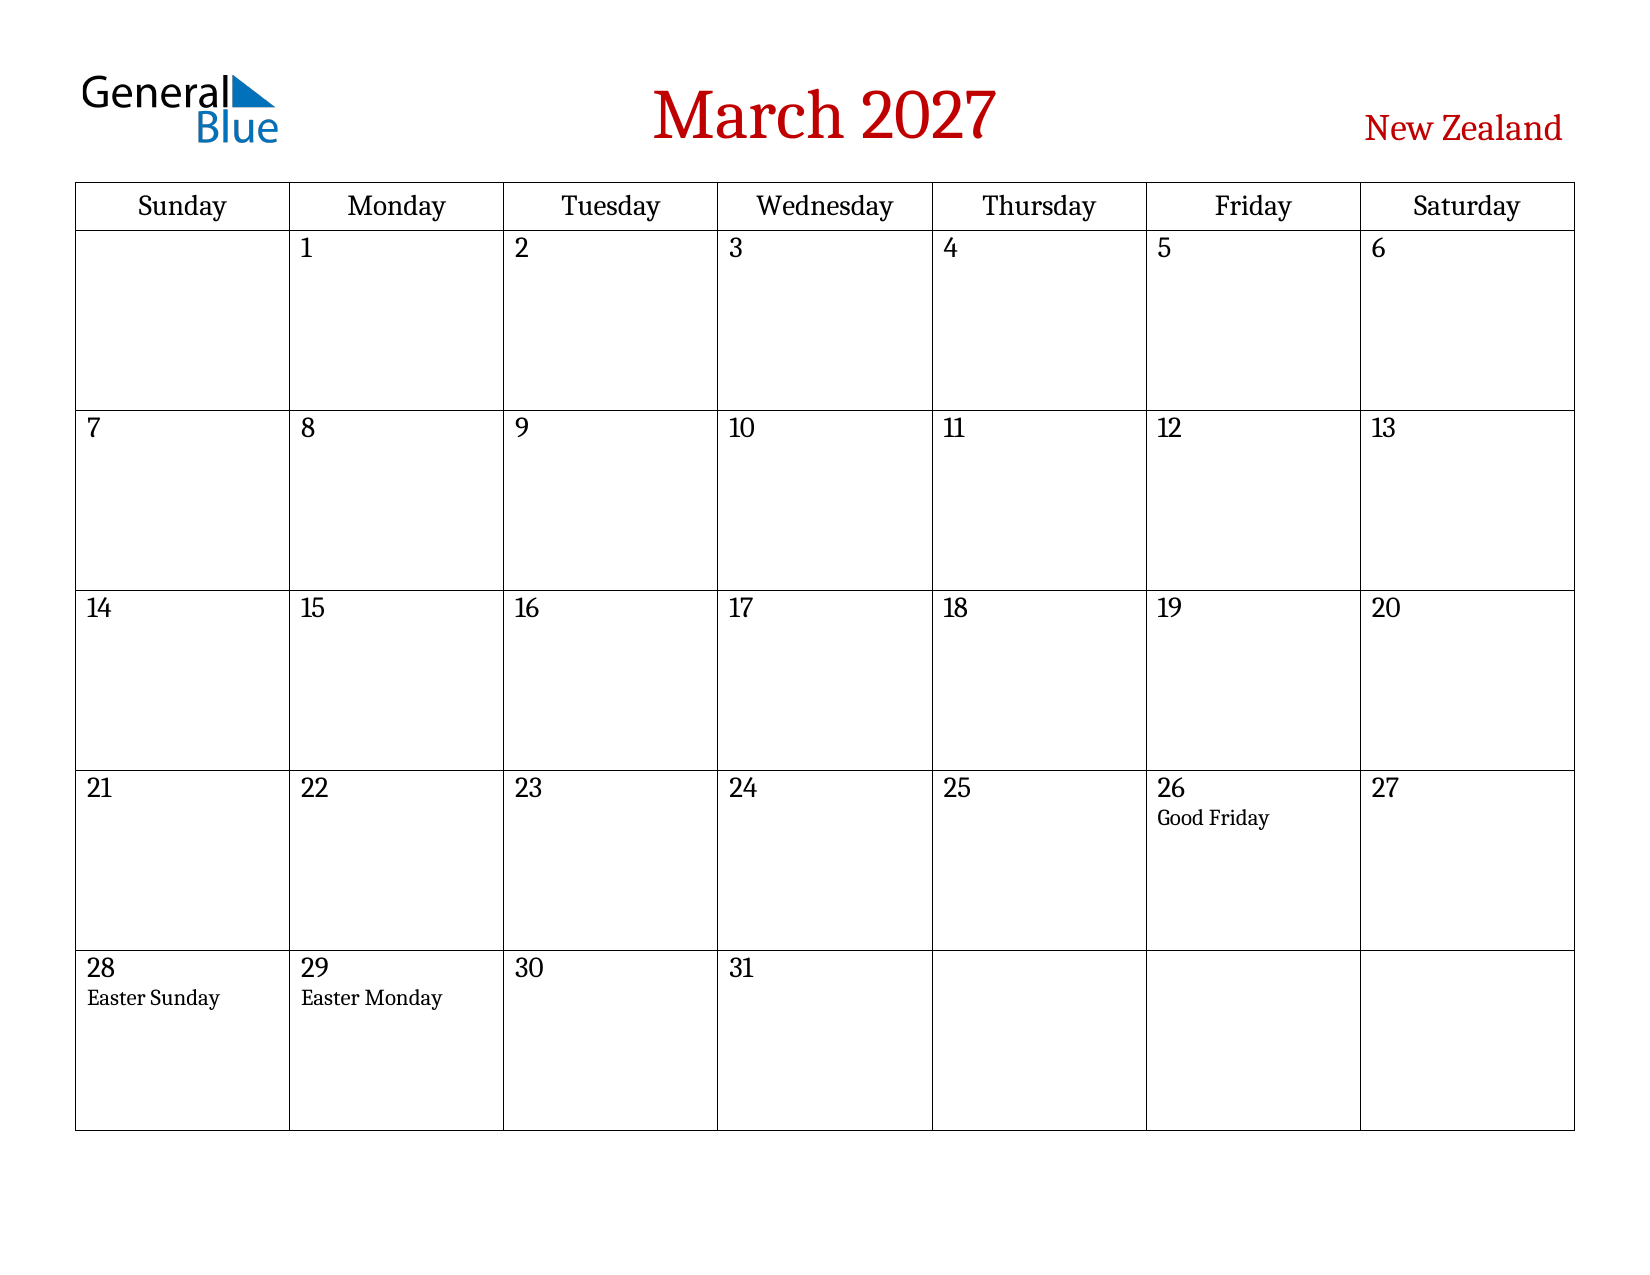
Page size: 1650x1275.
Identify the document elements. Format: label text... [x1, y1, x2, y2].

table_cell Friday [1147, 183, 1360, 230]
table_cell 11 [933, 411, 1146, 444]
table_cell [76, 231, 289, 264]
table_cell [718, 805, 932, 950]
table_header March 2027 [504, 75, 1146, 182]
table_cell 10 [718, 411, 932, 444]
table_cell [1147, 985, 1360, 1130]
table_cell [1147, 625, 1360, 770]
table_cell 13 [1361, 411, 1574, 444]
table_header [76, 75, 503, 182]
table_cell [290, 445, 503, 590]
table_cell [504, 445, 717, 590]
table_cell [1147, 265, 1360, 410]
table_cell [933, 985, 1146, 1130]
table_cell [504, 805, 717, 950]
table_cell [290, 625, 503, 770]
table_cell 27 [1361, 771, 1574, 805]
table_cell [718, 985, 932, 1130]
table_cell Good Friday [1147, 805, 1360, 950]
table_cell 28 [76, 951, 289, 985]
table_cell 31 [718, 951, 932, 985]
table_cell [1361, 625, 1574, 770]
table_cell 1 [290, 231, 503, 264]
table_cell 26 [1147, 771, 1360, 805]
table_cell [76, 625, 289, 770]
table_cell Sunday [76, 183, 289, 230]
table_cell 5 [1147, 231, 1360, 264]
table_cell 24 [718, 771, 932, 805]
table_cell 23 [504, 771, 717, 805]
table_cell 16 [504, 591, 717, 625]
table_cell 15 [290, 591, 503, 625]
table_cell [1147, 951, 1360, 985]
table_cell 7 [76, 411, 289, 444]
table_cell Thursday [933, 183, 1146, 230]
table_cell [1361, 951, 1574, 985]
table_cell Wednesday [718, 183, 932, 230]
table_cell [504, 265, 717, 410]
table_cell [1361, 265, 1574, 410]
table_cell [76, 805, 289, 950]
table_cell 29 [290, 951, 503, 985]
table_cell Easter Sunday [76, 985, 289, 1130]
table_cell [290, 805, 503, 950]
table_cell Saturday [1361, 183, 1574, 230]
table_cell [1147, 445, 1360, 590]
table_cell 25 [933, 771, 1146, 805]
table_cell [933, 805, 1146, 950]
table_cell 3 [718, 231, 932, 264]
table_cell 21 [76, 771, 289, 805]
table_cell [504, 985, 717, 1130]
table_cell 20 [1361, 591, 1574, 625]
table_cell [76, 445, 289, 590]
table_cell 9 [504, 411, 717, 444]
picture [82, 75, 278, 143]
table_cell 4 [933, 231, 1146, 264]
table_cell [933, 265, 1146, 410]
table_cell [1361, 805, 1574, 950]
table_cell 30 [504, 951, 717, 985]
table_cell 17 [718, 591, 932, 625]
table_cell [933, 951, 1146, 985]
table_cell [933, 445, 1146, 590]
table_cell [718, 445, 932, 590]
table_cell [718, 265, 932, 410]
table_cell 14 [76, 591, 289, 625]
table_cell 8 [290, 411, 503, 444]
table_cell [290, 265, 503, 410]
table_cell [1361, 445, 1574, 590]
table_cell 6 [1361, 231, 1574, 264]
table_cell [76, 265, 289, 410]
table_cell Tuesday [504, 183, 717, 230]
table_cell Easter Monday [290, 985, 503, 1130]
table_cell [933, 625, 1146, 770]
table_cell [1361, 985, 1574, 1130]
table_cell 18 [933, 591, 1146, 625]
table_cell 19 [1147, 591, 1360, 625]
table_cell [504, 625, 717, 770]
table_cell Monday [290, 183, 503, 230]
table_cell 22 [290, 771, 503, 805]
table_cell 2 [504, 231, 717, 264]
table_cell 12 [1147, 411, 1360, 444]
table_header New Zealand [1146, 75, 1574, 182]
table_cell [718, 625, 932, 770]
